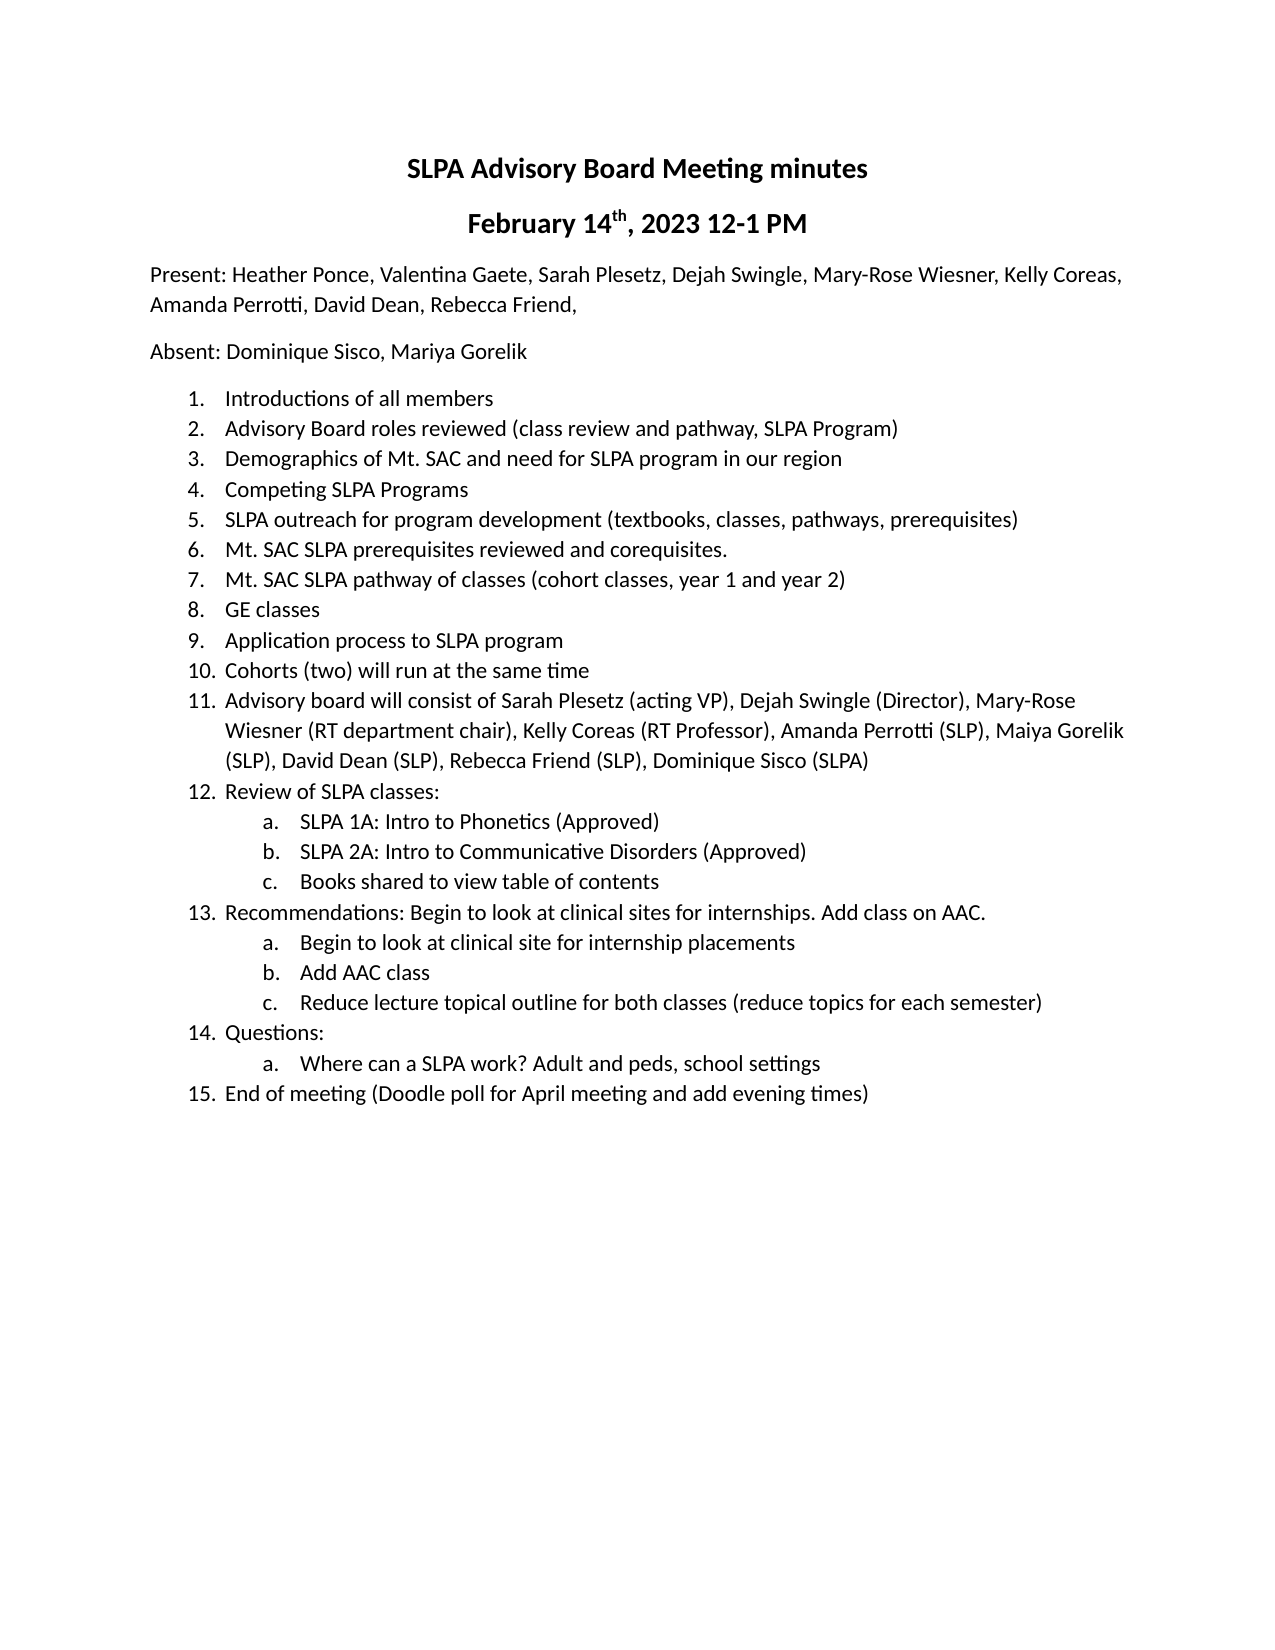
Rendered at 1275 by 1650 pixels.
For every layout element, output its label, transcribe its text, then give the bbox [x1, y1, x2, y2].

list Reduce lecture topical outline for both classes (reduce topics for each semester) [262, 988, 1125, 1016]
list Review of SLPA classes: [187, 777, 1125, 805]
list GE classes [187, 596, 1125, 624]
list Where can a SLPA work? Adult and peds, school settings [262, 1049, 1125, 1077]
text February 14th, 2023 12-1 PM [150, 205, 1125, 241]
list SLPA outreach for program development (textbooks, classes, pathways, prerequisites) [187, 505, 1125, 533]
list Mt. SAC SLPA prerequisites reviewed and corequisites. [187, 535, 1125, 563]
list Add AAC class [262, 958, 1125, 986]
list Cohorts (two) will run at the same time [187, 656, 1125, 684]
list Introductions of all members [187, 384, 1125, 412]
list Mt. SAC SLPA pathway of classes (cohort classes, year 1 and year 2) [187, 565, 1125, 593]
list Questions: [187, 1018, 1125, 1047]
list Begin to look at clinical site for internship placements [262, 928, 1125, 956]
list End of meeting (Doodle poll for April meeting and add evening times) [187, 1079, 1125, 1107]
list SLPA 2A: Intro to Communicative Disorders (Approved) [262, 837, 1125, 865]
list Recommendations: Begin to look at clinical sites for internships. Add class on AAC. [187, 898, 1125, 926]
list Advisory Board roles reviewed (class review and pathway, SLPA Program) [187, 414, 1125, 442]
list SLPA 1A: Intro to Phonetics (Approved) [262, 807, 1125, 835]
list Application process to SLPA program [187, 626, 1125, 654]
list Competing SLPA Programs [187, 475, 1125, 503]
list Demographics of Mt. SAC and need for SLPA program in our region [187, 444, 1125, 473]
list Books shared to view table of contents [262, 867, 1125, 896]
text Present: Heather Ponce, Valentina Gaete, Sarah Plesetz, Dejah Swingle, Mary-Rose Wiesner, Kelly Coreas, Amanda Perrotti, David Dean, Rebecca Friend, [150, 260, 1125, 318]
text Absent: Dominique Sisco, Mariya Gorelik [150, 337, 1125, 365]
text SLPA Advisory Board Meeting minutes [150, 150, 1125, 186]
list Advisory board will consist of Sarah Plesetz (acting VP), Dejah Swingle (Director), Mary-Rose Wiesner (RT department chair), Kelly Coreas (RT Professor), Amanda Perrotti (SLP), Maiya Gorelik (SLP), David Dean (SLP), Rebecca Friend (SLP), Dominique Sisco (SLPA) [187, 686, 1125, 775]
